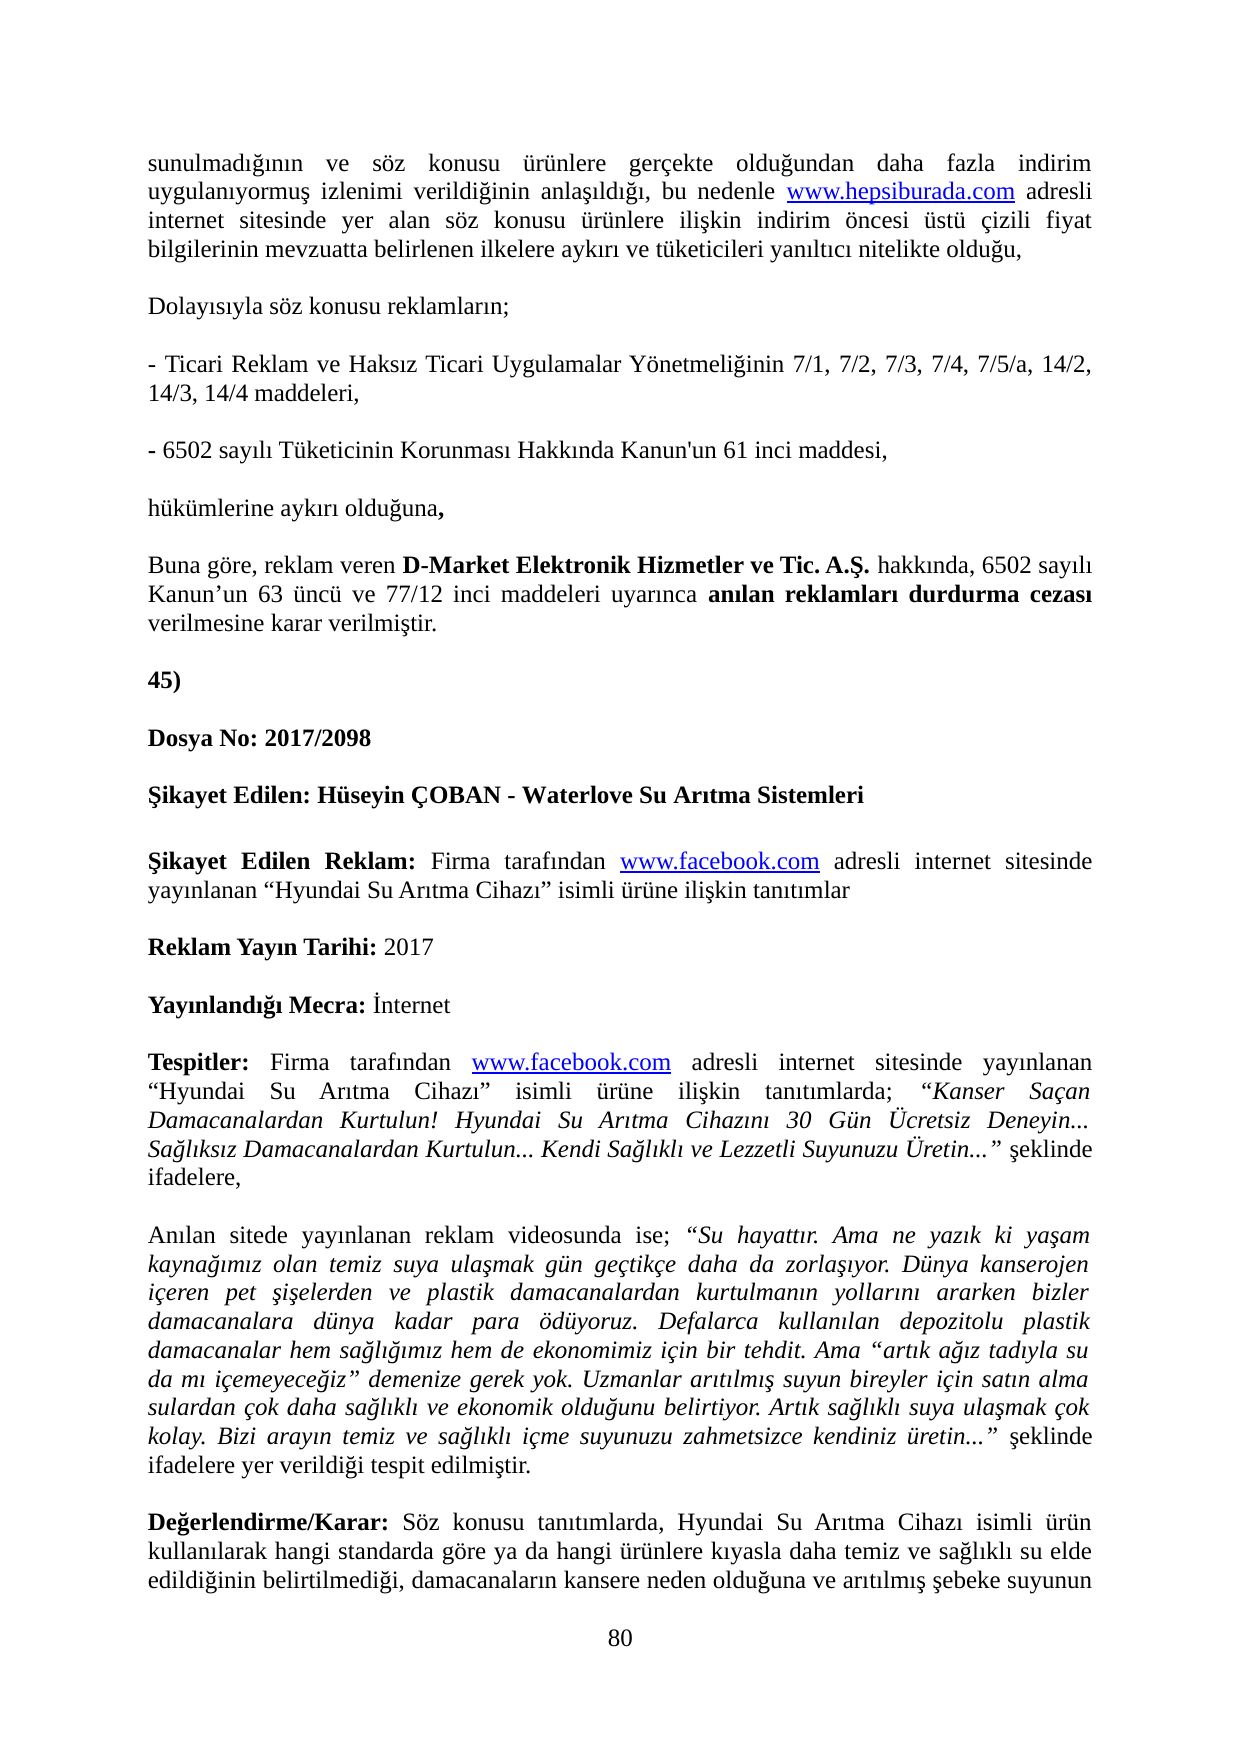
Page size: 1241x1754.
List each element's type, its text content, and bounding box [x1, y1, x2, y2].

text Şikayet Edilen: Hüseyin ÇOBAN - Waterlove Su Arıtma Sistemleri [148, 780, 1093, 809]
text - Ticari Reklam ve Haksız Ticari Uygulamalar Yönetmeliğinin 7/1, 7/2, 7/3, 7/4, 7/5/a, 14/2, 14/3, 14/4 maddeleri, [148, 349, 1093, 406]
text hükümlerine aykırı olduğuna, [148, 493, 1093, 521]
text Anılan sitede yayınlanan reklam videosunda ise; “Su hayattır. Ama ne yazık ki yaşam kaynağımız olan temiz suya ulaşmak gün geçtikçe daha da zorlaşıyor. Dünya kanserojen içeren pet şişelerden ve plastik damacanalardan kurtulmanın yollarını ararken bizler damacanalara dünya kadar para ödüyoruz. Defalarca kullanılan depozitolu plastik damacanalar hem sağlığımız hem de ekonomimiz için bir tehdit. Ama “artık ağız tadıyla su da mı içemeyeceğiz” demenize gerek yok. Uzmanlar arıtılmış suyun bireyler için satın alma sulardan çok daha sağlıklı ve ekonomik olduğunu belirtiyor. Artık sağlıklı suya ulaşmak çok kolay. Bizi arayın temiz ve sağlıklı içme suyunuzu zahmetsizce kendiniz üretin...” şeklinde ifadelere yer verildiği tespit edilmiştir. [148, 1220, 1093, 1479]
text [148, 1507, 1093, 1594]
text Dosya No: 2017/2098 [148, 723, 1093, 751]
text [148, 148, 1093, 263]
text Tespitler: Firma tarafından www.facebook.com adresli internet sitesinde yayınlanan “Hyundai Su Arıtma Cihazı” isimli ürüne ilişkin tanıtımlarda; “Kanser Saçan Damacanalardan Kurtulun! Hyundai Su Arıtma Cihazını 30 Gün Ücretsiz Deneyin... Sağlıksız Damacanalardan Kurtulun... Kendi Sağlıklı ve Lezzetli Suyunuzu Üretin...” şeklinde ifadelere, [148, 1047, 1093, 1191]
text - 6502 sayılı Tüketicinin Korunması Hakkında Kanun'un 61 inci maddesi, [148, 435, 1093, 464]
text Buna göre, reklam veren D-Market Elektronik Hizmetler ve Tic. A.Ş. hakkında, 6502 sayılı Kanun’un 63 üncü ve 77/12 inci maddeleri uyarınca anılan reklamları durdurma cezası verilmesine karar verilmiştir. [148, 550, 1093, 636]
text Dolayısıyla söz konusu reklamların; [148, 291, 1093, 320]
text 45) [148, 665, 1093, 694]
text Şikayet Edilen Reklam: Firma tarafından www.facebook.com adresli internet sitesinde yayınlanan “Hyundai Su Arıtma Cihazı” isimli ürüne ilişkin tanıtımlar [148, 846, 1093, 904]
text Yayınlandığı Mecra: İnternet [148, 990, 1093, 1019]
text Reklam Yayın Tarihi: 2017 [148, 932, 1093, 961]
